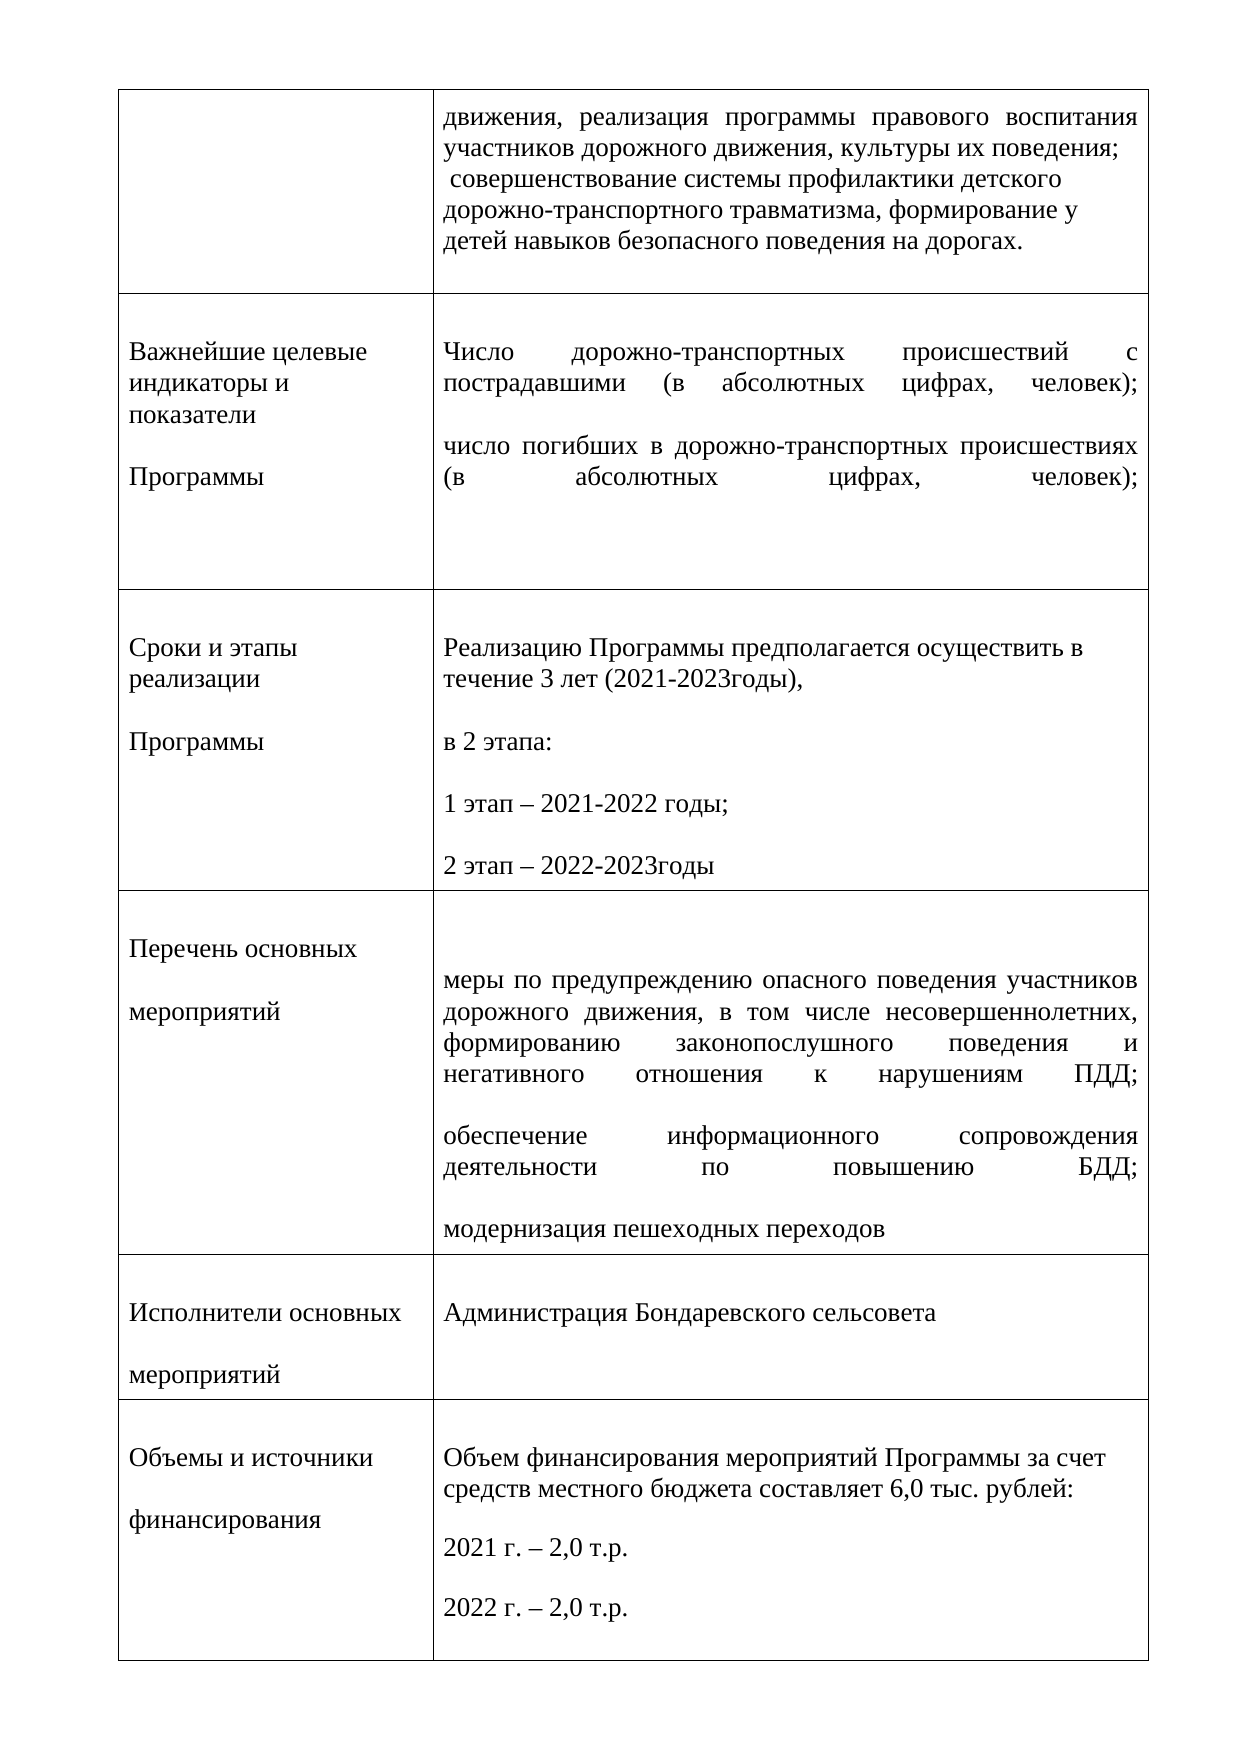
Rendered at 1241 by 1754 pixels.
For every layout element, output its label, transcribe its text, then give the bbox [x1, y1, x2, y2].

table_cell Исполнители основных мероприятий [119, 1255, 433, 1399]
table_cell Реализацию Программы предполагается осуществить в течение 3 лет (2021-2023годы), в 2 этапа: 1 этап – 2021-2022 годы; 2 этап – 2022-2023годы [434, 590, 1148, 890]
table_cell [434, 1400, 1148, 1660]
table_cell меры по предупреждению опасного поведения участников дорожного движения, в том числе несовершеннолетних, формированию законопослушного поведения и негативного отношения к нарушениям ПДД; обеспечение информационного сопровождения деятельности по повышению БДД; модернизация пешеходных переходов [434, 891, 1148, 1254]
table_cell Сроки и этапы реализации Программы [119, 590, 433, 890]
table_cell Число дорожно-транспортных происшествий с пострадавшими (в абсолютных цифрах, человек); число погибших в дорожно-транспортных происшествиях (в абсолютных цифрах, человек); [434, 294, 1148, 589]
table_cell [119, 90, 433, 293]
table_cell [434, 90, 1148, 293]
table_cell Администрация Бондаревского сельсовета [434, 1255, 1148, 1399]
table_cell Перечень основных мероприятий [119, 891, 433, 1254]
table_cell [119, 1400, 433, 1660]
table_cell Важнейшие целевые индикаторы и показатели Программы [119, 294, 433, 589]
